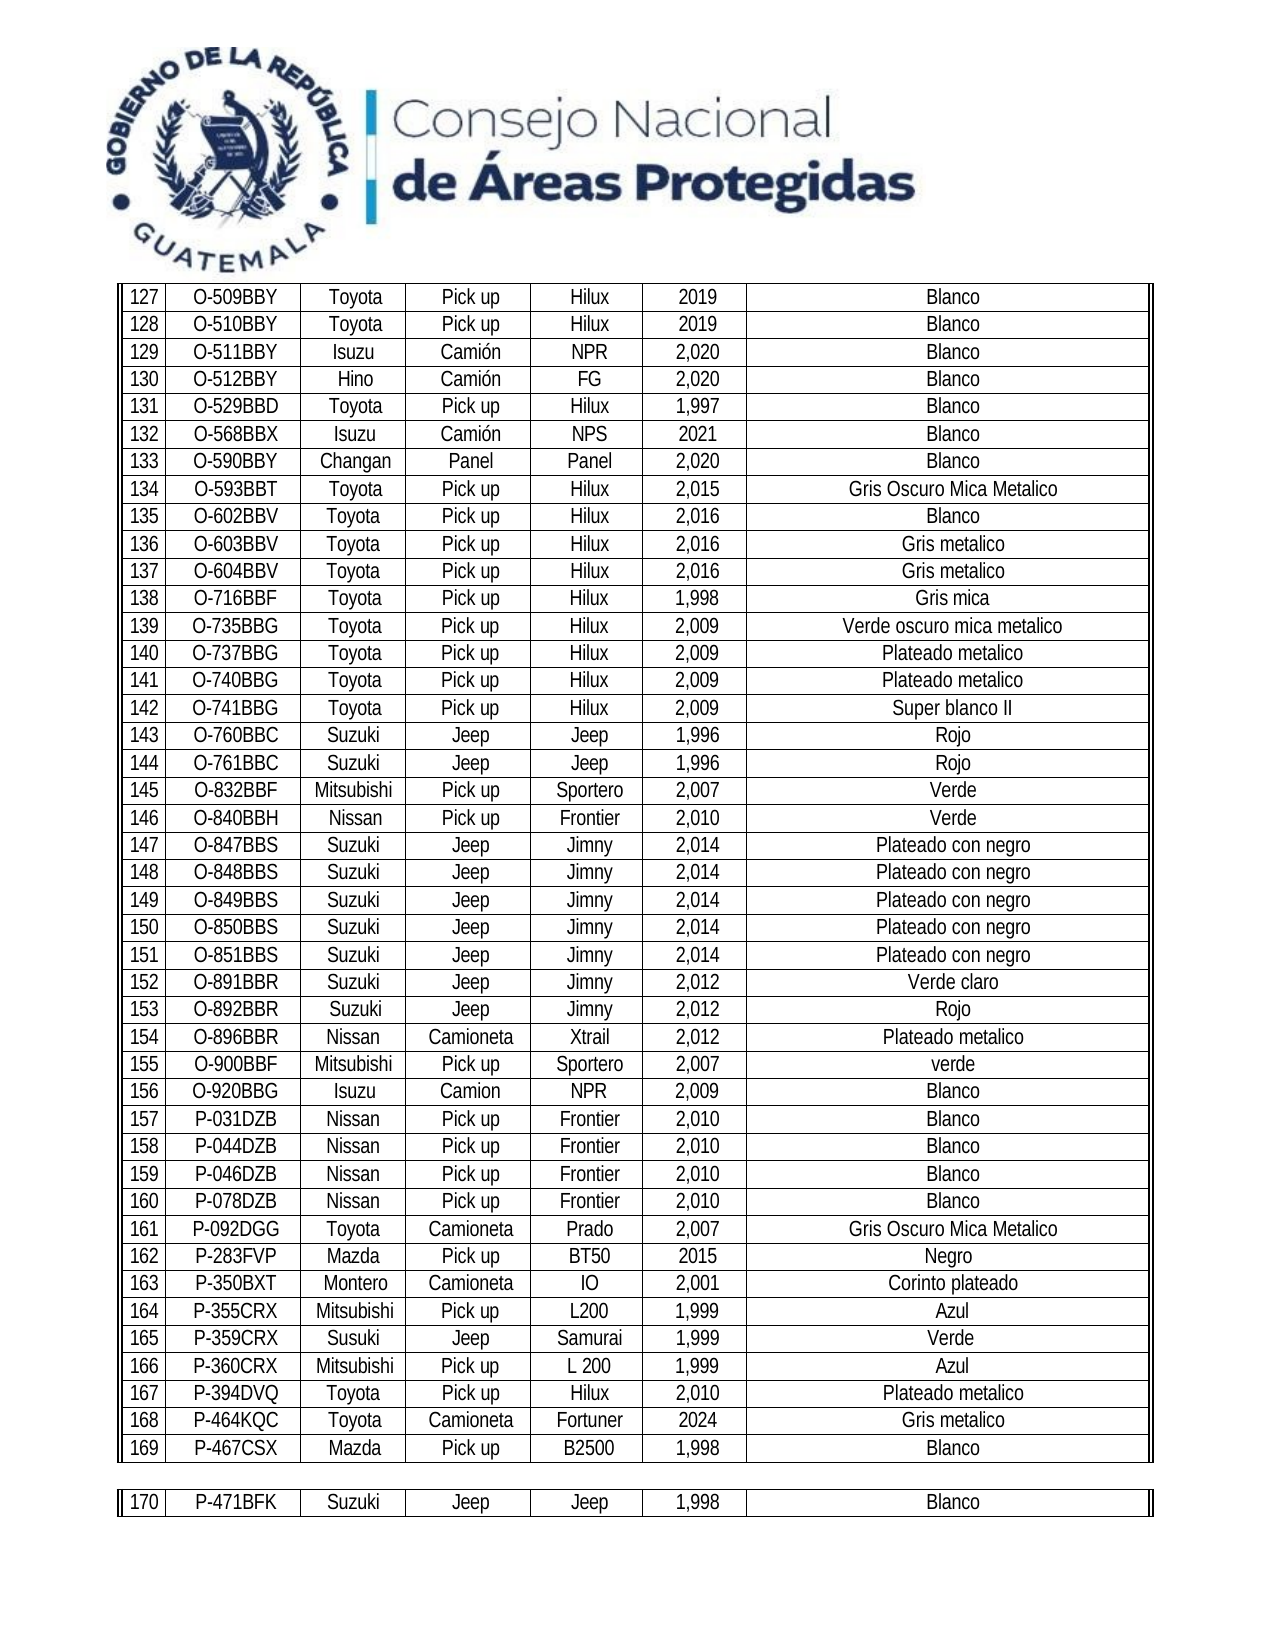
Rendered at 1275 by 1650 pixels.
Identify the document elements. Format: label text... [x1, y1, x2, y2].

table_header Jeep [531, 1490, 642, 1516]
table_cell P-464KQC [166, 1408, 300, 1434]
table_cell P-044DZB [166, 1134, 300, 1160]
table_cell Pick up [406, 1161, 530, 1188]
table_cell Toyota [301, 531, 405, 557]
table_cell 166 [123, 1353, 165, 1379]
table_cell Suzuki [301, 750, 405, 777]
table_cell 2015 [643, 1244, 746, 1270]
table_cell 133 [123, 449, 165, 475]
table_cell Nissan [301, 1161, 405, 1188]
table_cell 135 [123, 504, 165, 530]
table_cell Toyota [301, 668, 405, 694]
table_cell 142 [123, 695, 165, 722]
table_cell Corinto plateado [747, 1271, 1148, 1297]
table_cell O-716BBF [166, 586, 300, 612]
table_cell 138 [123, 586, 165, 612]
table_cell 140 [123, 641, 165, 667]
table_cell O-851BBS [166, 942, 300, 968]
table_cell Camión [406, 339, 530, 366]
table_cell Mitsubishi [301, 1353, 405, 1379]
table_cell O-900BBF [166, 1052, 300, 1078]
table_cell Verde claro [747, 970, 1148, 996]
table_cell O-761BBC [166, 750, 300, 777]
table_cell 2,015 [643, 476, 746, 503]
table_cell 158 [123, 1134, 165, 1160]
table_cell O-850BBS [166, 915, 300, 941]
table_cell Jimny [531, 833, 642, 859]
table_cell Xtrail [531, 1024, 642, 1051]
table_cell Jimny [531, 860, 642, 886]
table_cell Jeep [406, 970, 530, 996]
table_cell 2,007 [643, 1052, 746, 1078]
table_cell P-467CSX [166, 1435, 300, 1462]
table_cell Pick up [406, 1134, 530, 1160]
table_cell Camioneta [406, 1024, 530, 1051]
table_cell Isuzu [301, 421, 405, 448]
table_cell NPR [531, 339, 642, 366]
table_cell Jeep [406, 942, 530, 968]
table_cell Hilux [531, 641, 642, 667]
table_cell Sportero [531, 778, 642, 804]
table_cell 143 [123, 723, 165, 749]
table_cell Pick up [406, 394, 530, 420]
table_cell Pick up [406, 1189, 530, 1215]
table_cell Nissan [301, 1189, 405, 1215]
table_cell Toyota [301, 1381, 405, 1407]
table_cell P-283FVP [166, 1244, 300, 1270]
table_cell 130 [123, 367, 165, 393]
table_cell Suzuki [301, 942, 405, 968]
table_cell 2,010 [643, 1189, 746, 1215]
table_cell Blanco [747, 1079, 1148, 1105]
table_cell 2,012 [643, 1024, 746, 1051]
table_cell Toyota [301, 394, 405, 420]
table_cell Hilux [531, 695, 642, 722]
table_cell Plateado metalico [747, 641, 1148, 667]
table_cell Blanco [747, 394, 1148, 420]
table_cell P-078DZB [166, 1189, 300, 1215]
table_cell 2,010 [643, 1161, 746, 1188]
table_cell 2,020 [643, 339, 746, 366]
table_cell O-740BBG [166, 668, 300, 694]
table_cell Jeep [406, 1326, 530, 1352]
table_cell Pick up [406, 1106, 530, 1133]
table_cell 2,020 [643, 367, 746, 393]
table_cell 165 [123, 1326, 165, 1352]
table_cell O-735BBG [166, 613, 300, 639]
table_cell Isuzu [301, 339, 405, 366]
table_cell Nissan [301, 805, 405, 831]
table_cell 167 [123, 1381, 165, 1407]
table_cell Gris mica [747, 586, 1148, 612]
table_cell O-840BBH [166, 805, 300, 831]
table_header 170 [123, 1490, 165, 1516]
table_cell 2,012 [643, 970, 746, 996]
table_cell 2,009 [643, 695, 746, 722]
table_cell Camioneta [406, 1271, 530, 1297]
table_cell Pick up [406, 312, 530, 338]
table_cell 2,001 [643, 1271, 746, 1297]
table_cell Jeep [406, 860, 530, 886]
table_cell 139 [123, 613, 165, 639]
table_cell Suzuki [301, 833, 405, 859]
table_cell Jimny [531, 915, 642, 941]
table_header 1,998 [643, 1490, 746, 1516]
table_cell NPR [531, 1079, 642, 1105]
table_cell Suzuki [301, 970, 405, 996]
table_cell P-350BXT [166, 1271, 300, 1297]
table_cell Frontier [531, 1134, 642, 1160]
table_cell Suzuki [301, 997, 405, 1023]
table_cell 2,009 [643, 641, 746, 667]
table_cell 2,014 [643, 915, 746, 941]
table_cell Blanco [747, 1134, 1148, 1160]
table_cell Pick up [406, 1052, 530, 1078]
table_cell Plateado metalico [747, 668, 1148, 694]
table_cell 2,016 [643, 531, 746, 557]
table_cell Toyota [301, 559, 405, 585]
table_cell O-511BBY [166, 339, 300, 366]
table_cell Blanco [747, 339, 1148, 366]
table_cell 2019 [643, 284, 746, 311]
table_cell L200 [531, 1298, 642, 1325]
table_cell Toyota [301, 695, 405, 722]
table_cell Jeep [531, 723, 642, 749]
table_cell O-509BBY [166, 284, 300, 311]
table_cell 128 [123, 312, 165, 338]
table_cell Hilux [531, 668, 642, 694]
table_cell Frontier [531, 1161, 642, 1188]
table_cell BT50 [531, 1244, 642, 1270]
table_cell Pick up [406, 559, 530, 585]
table_cell Frontier [531, 805, 642, 831]
table_cell 2,010 [643, 1381, 746, 1407]
table_cell L 200 [531, 1353, 642, 1379]
table_cell O-848BBS [166, 860, 300, 886]
table_cell Pick up [406, 695, 530, 722]
table_cell IO [531, 1271, 642, 1297]
table_cell Jimny [531, 997, 642, 1023]
table_cell Toyota [301, 1216, 405, 1242]
table_header Suzuki [301, 1490, 405, 1516]
table_cell Gris Oscuro Mica Metalico [747, 476, 1148, 503]
table_cell Toyota [301, 284, 405, 311]
table_cell O-510BBY [166, 312, 300, 338]
table_cell O-891BBR [166, 970, 300, 996]
table_cell Nissan [301, 1134, 405, 1160]
table_cell Samurai [531, 1326, 642, 1352]
table_cell 155 [123, 1052, 165, 1078]
table_cell 134 [123, 476, 165, 503]
table_cell 137 [123, 559, 165, 585]
table_cell 127 [123, 284, 165, 311]
table_cell Jeep [406, 915, 530, 941]
table_cell Jeep [531, 750, 642, 777]
table_cell Mazda [301, 1435, 405, 1462]
table_cell Blanco [747, 1161, 1148, 1188]
table_cell 2,012 [643, 997, 746, 1023]
table_cell 1,999 [643, 1353, 746, 1379]
table_cell 131 [123, 394, 165, 420]
table_cell 2,009 [643, 613, 746, 639]
table_cell 153 [123, 997, 165, 1023]
table_cell Verde oscuro mica metalico [747, 613, 1148, 639]
table_cell Prado [531, 1216, 642, 1242]
table_cell Plateado con negro [747, 915, 1148, 941]
table_cell 2,009 [643, 668, 746, 694]
table_cell 2019 [643, 312, 746, 338]
table_cell Pick up [406, 476, 530, 503]
table_cell Pick up [406, 668, 530, 694]
table_cell 169 [123, 1435, 165, 1462]
table_cell 1,996 [643, 723, 746, 749]
table_cell P-092DGG [166, 1216, 300, 1242]
table_cell Gris metalico [747, 531, 1148, 557]
table_cell Pick up [406, 1381, 530, 1407]
table_cell Rojo [747, 723, 1148, 749]
table_cell Verde [747, 805, 1148, 831]
table_cell Nissan [301, 1106, 405, 1133]
table_cell Gris Oscuro Mica Metalico [747, 1216, 1148, 1242]
table_cell O-603BBV [166, 531, 300, 557]
table_cell Plateado con negro [747, 887, 1148, 914]
table_cell FG [531, 367, 642, 393]
table_cell Hilux [531, 531, 642, 557]
table_cell O-832BBF [166, 778, 300, 804]
table_cell 146 [123, 805, 165, 831]
table_cell Plateado con negro [747, 833, 1148, 859]
table_cell 164 [123, 1298, 165, 1325]
table_cell Plateado con negro [747, 860, 1148, 886]
table_cell 1,998 [643, 586, 746, 612]
table_cell Montero [301, 1271, 405, 1297]
table_cell Jimny [531, 887, 642, 914]
table_cell 161 [123, 1216, 165, 1242]
table_cell Pick up [406, 586, 530, 612]
table_cell Camioneta [406, 1216, 530, 1242]
table_cell Hino [301, 367, 405, 393]
table_cell Hilux [531, 312, 642, 338]
table_cell 148 [123, 860, 165, 886]
table_cell Blanco [747, 449, 1148, 475]
table_cell 1,996 [643, 750, 746, 777]
table_cell Plateado metalico [747, 1381, 1148, 1407]
table_cell 168 [123, 1408, 165, 1434]
table_cell Hilux [531, 504, 642, 530]
table_cell 2,010 [643, 1106, 746, 1133]
table_cell Blanco [747, 504, 1148, 530]
table_cell verde [747, 1052, 1148, 1078]
picture [106, 47, 927, 282]
table_cell Pick up [406, 641, 530, 667]
table_cell Hilux [531, 394, 642, 420]
table_cell O-896BBR [166, 1024, 300, 1051]
table_header Jeep [406, 1490, 530, 1516]
table_cell Blanco [747, 367, 1148, 393]
table_cell Pick up [406, 805, 530, 831]
table_cell Suzuki [301, 887, 405, 914]
table_cell Pick up [406, 1298, 530, 1325]
table_cell 160 [123, 1189, 165, 1215]
table_cell Negro [747, 1244, 1148, 1270]
table_cell O-590BBY [166, 449, 300, 475]
table_header P-471BFK [166, 1490, 300, 1516]
table_cell Camión [406, 421, 530, 448]
table_cell Hilux [531, 1381, 642, 1407]
table_cell 144 [123, 750, 165, 777]
table_cell Blanco [747, 1189, 1148, 1215]
table_header Blanco [747, 1490, 1148, 1516]
table_cell Rojo [747, 750, 1148, 777]
table_cell O-849BBS [166, 887, 300, 914]
table_cell Camioneta [406, 1408, 530, 1434]
table_cell Pick up [406, 1353, 530, 1379]
table_cell Gris metalico [747, 1408, 1148, 1434]
table_cell Frontier [531, 1106, 642, 1133]
table_cell Changan [301, 449, 405, 475]
table_cell Jeep [406, 997, 530, 1023]
table_cell Toyota [301, 641, 405, 667]
table_cell 154 [123, 1024, 165, 1051]
table_cell 129 [123, 339, 165, 366]
table_cell Blanco [747, 284, 1148, 311]
table_cell Pick up [406, 1435, 530, 1462]
table_cell Panel [406, 449, 530, 475]
table_cell Mitsubishi [301, 778, 405, 804]
table_cell Gris metalico [747, 559, 1148, 585]
table_cell Suzuki [301, 723, 405, 749]
table_cell 141 [123, 668, 165, 694]
table_cell Fortuner [531, 1408, 642, 1434]
table_cell 2,010 [643, 1134, 746, 1160]
table_cell Blanco [747, 1106, 1148, 1133]
table_cell Super blanco II [747, 695, 1148, 722]
table_cell 2,009 [643, 1079, 746, 1105]
table_cell O-892BBR [166, 997, 300, 1023]
table_cell 2,016 [643, 504, 746, 530]
table_cell NPS [531, 421, 642, 448]
table_cell B2500 [531, 1435, 642, 1462]
table_cell Frontier [531, 1189, 642, 1215]
table_cell Sportero [531, 1052, 642, 1078]
table_cell Nissan [301, 1024, 405, 1051]
table_cell Hilux [531, 476, 642, 503]
table_cell P-046DZB [166, 1161, 300, 1188]
table_cell Jimny [531, 970, 642, 996]
table_cell 1,998 [643, 1435, 746, 1462]
table_cell Plateado metalico [747, 1024, 1148, 1051]
table_cell 2024 [643, 1408, 746, 1434]
table_cell P-355CRX [166, 1298, 300, 1325]
table_cell Hilux [531, 284, 642, 311]
table_cell Pick up [406, 778, 530, 804]
table_cell O-512BBY [166, 367, 300, 393]
table_cell Hilux [531, 613, 642, 639]
table_cell O-741BBG [166, 695, 300, 722]
table_cell Jeep [406, 723, 530, 749]
table_cell Pick up [406, 504, 530, 530]
table_cell 2,014 [643, 942, 746, 968]
table_cell 157 [123, 1106, 165, 1133]
table_cell Isuzu [301, 1079, 405, 1105]
table_cell Suzuki [301, 915, 405, 941]
table_cell Jeep [406, 887, 530, 914]
table_cell 136 [123, 531, 165, 557]
table_cell Blanco [747, 1435, 1148, 1462]
table_cell Camión [406, 367, 530, 393]
table_cell 2,007 [643, 778, 746, 804]
table_cell P-359CRX [166, 1326, 300, 1352]
table_cell Mitsubishi [301, 1298, 405, 1325]
table_cell 162 [123, 1244, 165, 1270]
table_cell 2,020 [643, 449, 746, 475]
table_cell Panel [531, 449, 642, 475]
table_cell Toyota [301, 586, 405, 612]
table_cell Toyota [301, 504, 405, 530]
table_cell Jeep [406, 833, 530, 859]
table_cell 1,999 [643, 1326, 746, 1352]
table_cell Jimny [531, 942, 642, 968]
table_cell O-529BBD [166, 394, 300, 420]
table_cell 152 [123, 970, 165, 996]
table_cell O-920BBG [166, 1079, 300, 1105]
table_cell O-593BBT [166, 476, 300, 503]
table_cell Suzuki [301, 860, 405, 886]
table_cell P-394DVQ [166, 1381, 300, 1407]
table_cell O-568BBX [166, 421, 300, 448]
table_cell Rojo [747, 997, 1148, 1023]
table_cell Hilux [531, 559, 642, 585]
table_cell Plateado con negro [747, 942, 1148, 968]
table_cell Pick up [406, 531, 530, 557]
table_cell O-760BBC [166, 723, 300, 749]
table_cell 2,014 [643, 860, 746, 886]
table_cell 151 [123, 942, 165, 968]
table_cell 2,014 [643, 833, 746, 859]
table_cell Azul [747, 1298, 1148, 1325]
table_cell O-602BBV [166, 504, 300, 530]
table_cell Toyota [301, 312, 405, 338]
table_cell 1,999 [643, 1298, 746, 1325]
table_cell 2,007 [643, 1216, 746, 1242]
table_cell Verde [747, 1326, 1148, 1352]
table_cell 132 [123, 421, 165, 448]
table_cell 2021 [643, 421, 746, 448]
table_cell Camion [406, 1079, 530, 1105]
table_cell Jeep [406, 750, 530, 777]
table_cell 149 [123, 887, 165, 914]
table_cell Mitsubishi [301, 1052, 405, 1078]
table_cell P-031DZB [166, 1106, 300, 1133]
table_cell Blanco [747, 312, 1148, 338]
table_cell Azul [747, 1353, 1148, 1379]
table_cell 150 [123, 915, 165, 941]
table_cell 156 [123, 1079, 165, 1105]
table_cell Pick up [406, 284, 530, 311]
table_cell 163 [123, 1271, 165, 1297]
table_cell Mazda [301, 1244, 405, 1270]
table_cell Blanco [747, 421, 1148, 448]
table_cell Verde [747, 778, 1148, 804]
table_cell 147 [123, 833, 165, 859]
table_cell Toyota [301, 1408, 405, 1434]
table_cell 1,997 [643, 394, 746, 420]
table_cell Pick up [406, 1244, 530, 1270]
table_cell Toyota [301, 613, 405, 639]
table_cell Hilux [531, 586, 642, 612]
table_cell O-847BBS [166, 833, 300, 859]
table_cell 2,010 [643, 805, 746, 831]
table_cell Toyota [301, 476, 405, 503]
table_cell 2,014 [643, 887, 746, 914]
table_cell O-604BBV [166, 559, 300, 585]
table_cell P-360CRX [166, 1353, 300, 1379]
table_cell 2,016 [643, 559, 746, 585]
table_cell 145 [123, 778, 165, 804]
table_cell O-737BBG [166, 641, 300, 667]
table_cell Susuki [301, 1326, 405, 1352]
table_cell 159 [123, 1161, 165, 1188]
table_cell Pick up [406, 613, 530, 639]
